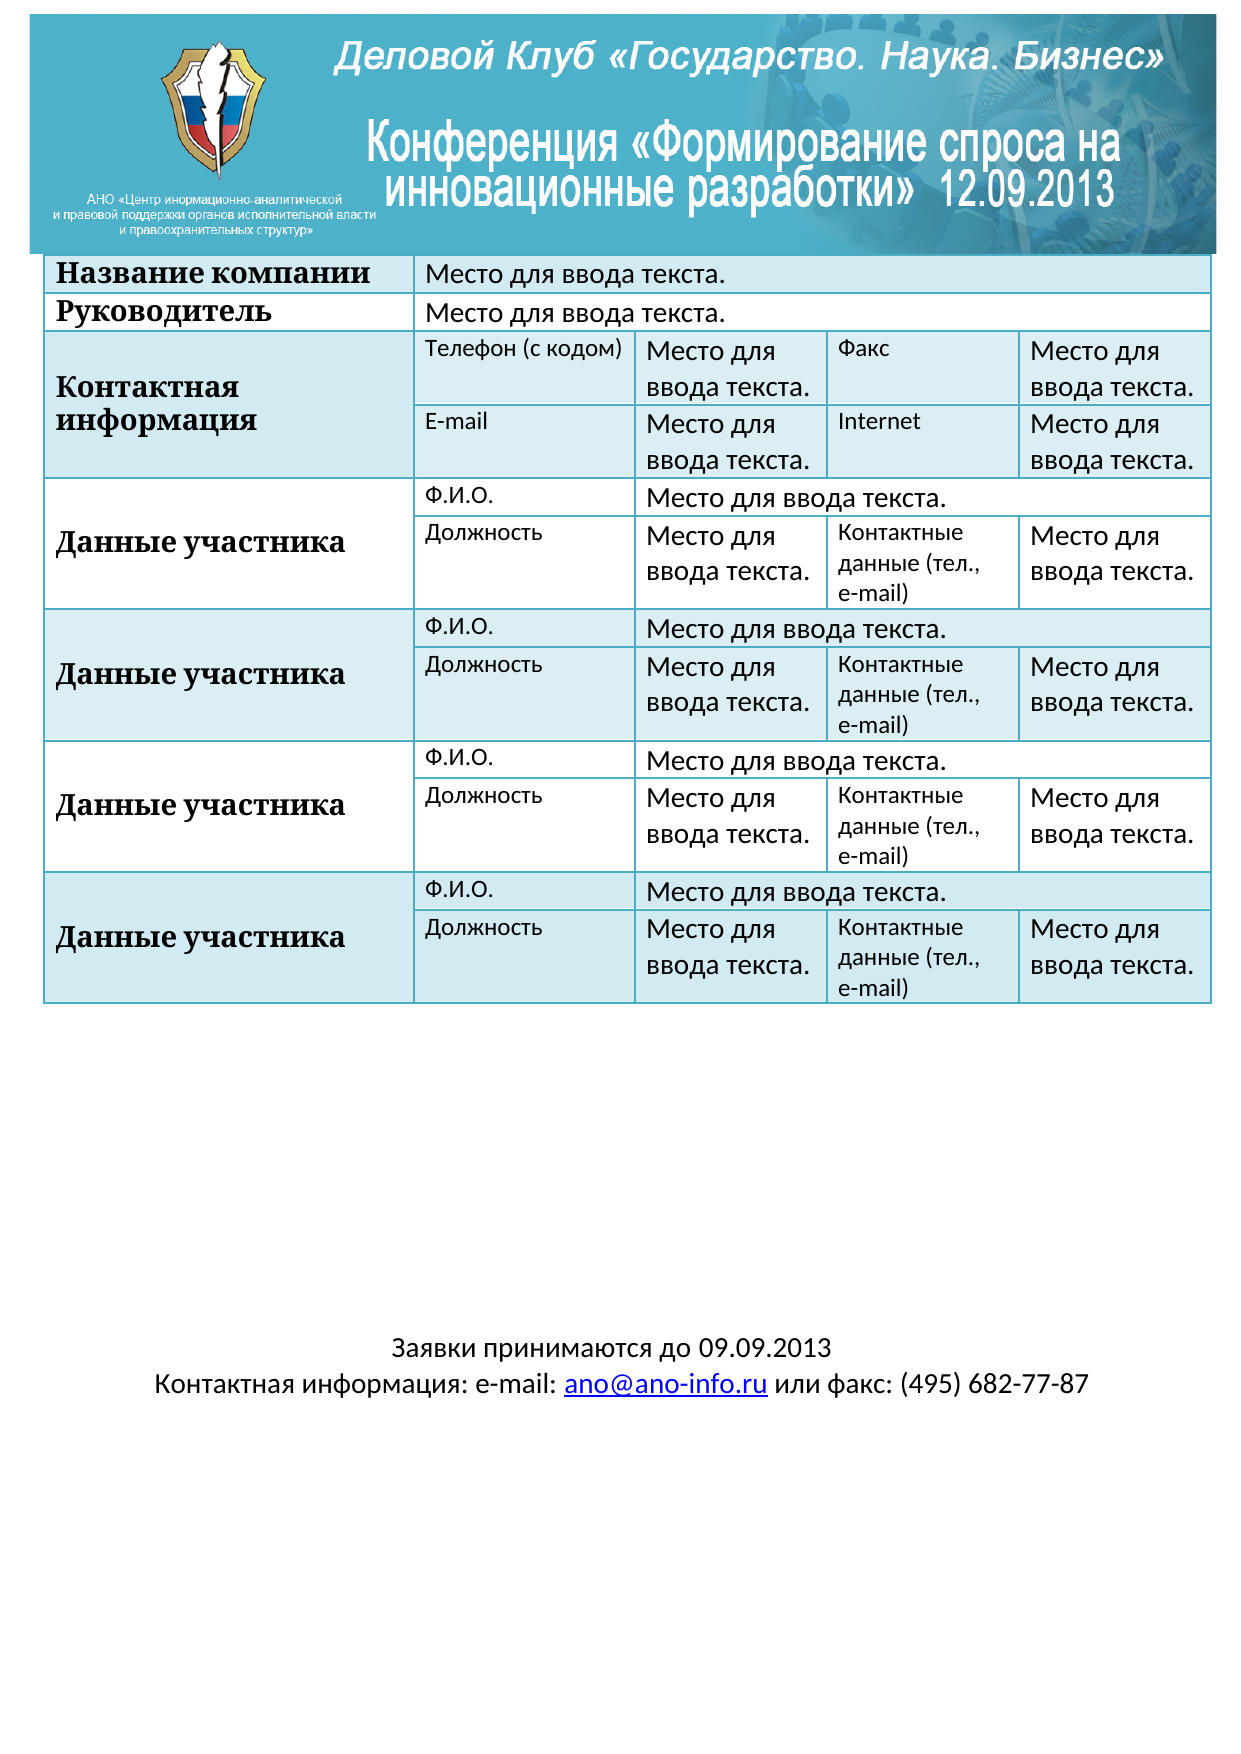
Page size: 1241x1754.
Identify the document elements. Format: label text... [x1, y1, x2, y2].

picture [29, 14, 1217, 254]
table_cell E-mail [415, 406, 634, 477]
table_cell Контактная информация [45, 332, 413, 477]
table_cell Должность [415, 779, 634, 871]
table_cell Должность [415, 517, 634, 608]
table_cell Internet [828, 406, 1018, 477]
table_cell Руководитель [45, 294, 413, 330]
table_cell Телефон (с кодом) [415, 332, 634, 403]
table_cell Данные участника [45, 610, 413, 739]
table_cell Ф.И.О. [415, 742, 634, 777]
table_cell Контактные данные (тел., e-mail) [828, 911, 1018, 1002]
table_cell Данные участника [45, 742, 413, 871]
table_cell Данные участника [45, 873, 413, 1002]
table_cell Должность [415, 911, 634, 1002]
table_cell Данные участника [45, 479, 413, 608]
table_cell Ф.И.О. [415, 873, 634, 908]
table_cell Ф.И.О. [415, 479, 634, 514]
table_cell Должность [415, 648, 634, 739]
table_header Название компании [45, 256, 413, 292]
table_cell Контактные данные (тел., e-mail) [828, 779, 1018, 871]
table_cell Факс [828, 332, 1018, 403]
table_cell Ф.И.О. [415, 610, 634, 646]
table_cell Контактные данные (тел., e-mail) [828, 517, 1018, 608]
table_cell Контактные данные (тел., e-mail) [828, 648, 1018, 739]
